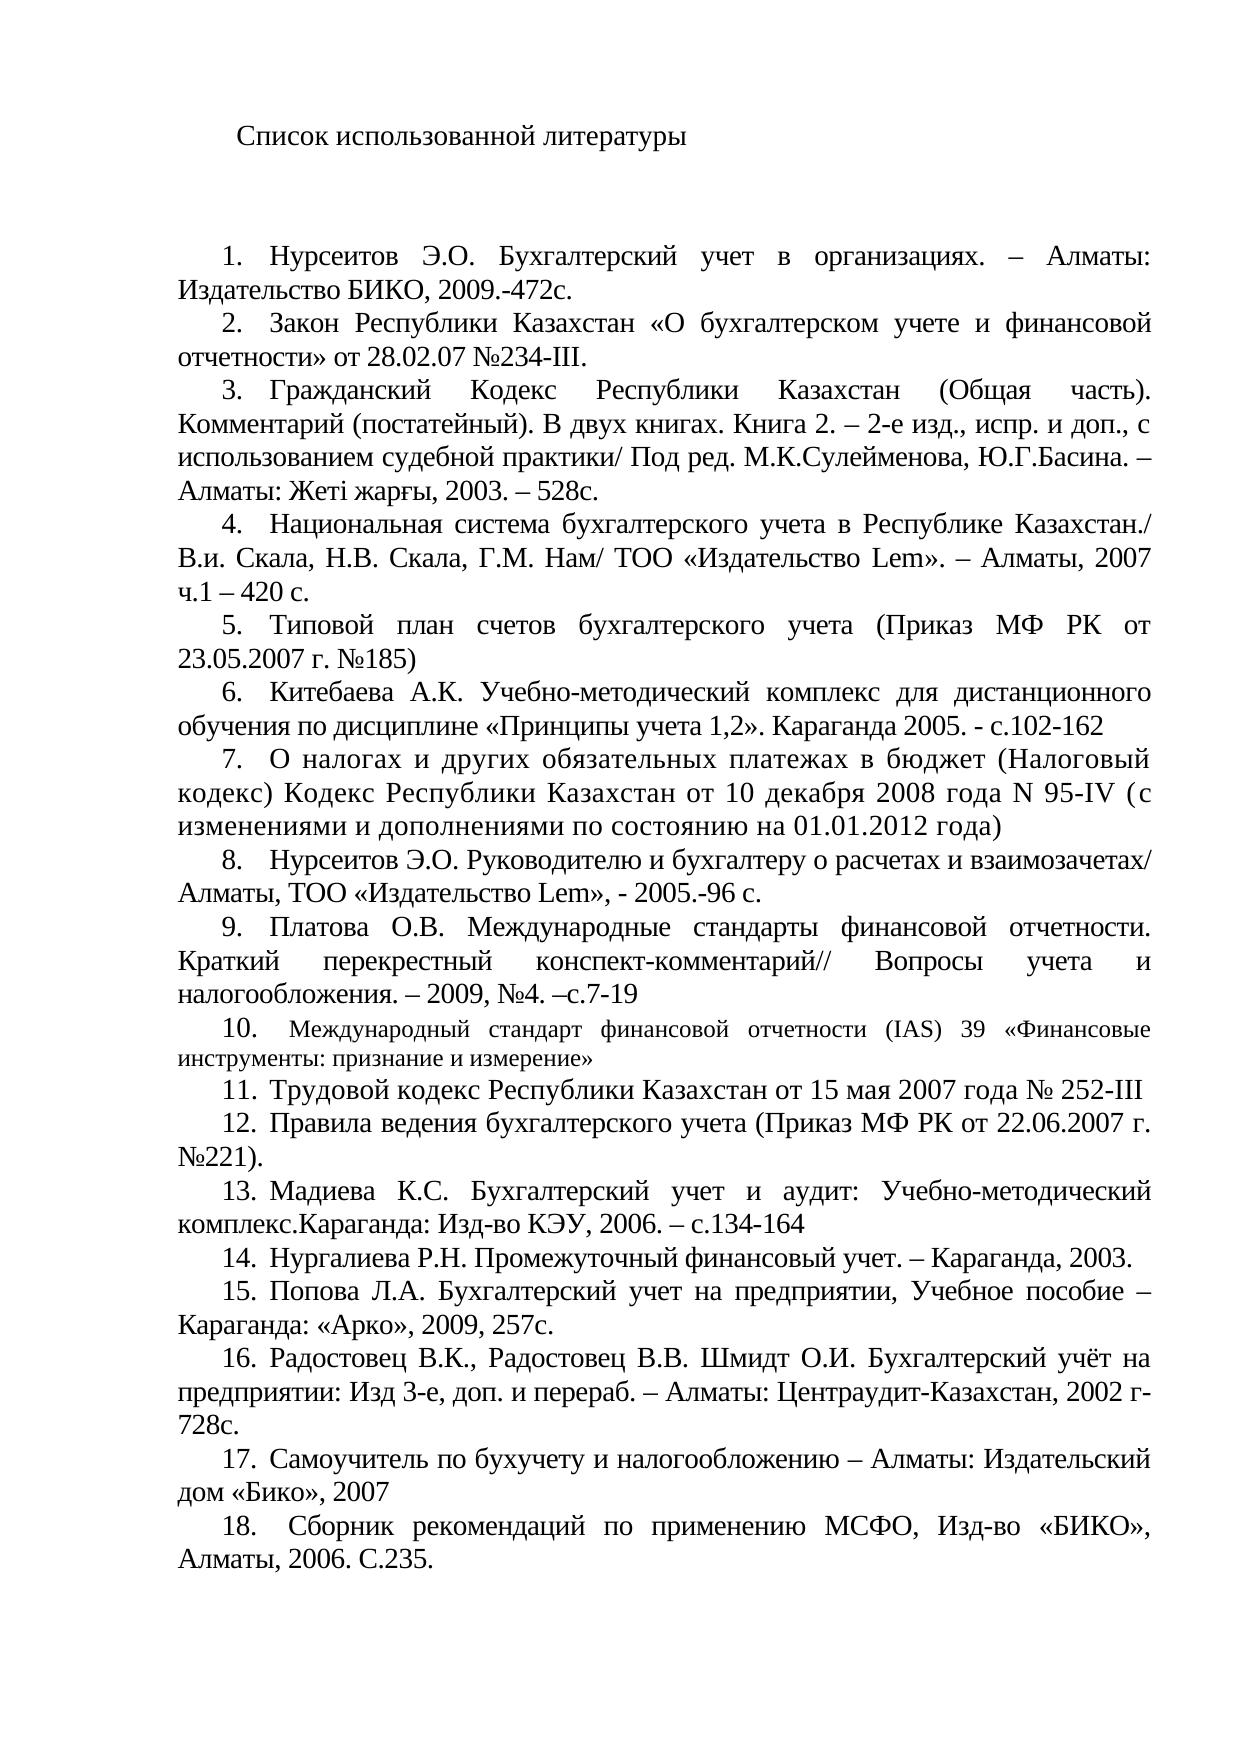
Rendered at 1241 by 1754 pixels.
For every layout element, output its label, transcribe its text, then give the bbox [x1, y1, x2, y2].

list Нургалиева Р.Н. Промежуточный финансовый учет. – Караганда, 2003. [177, 1240, 1152, 1273]
list Гражданский Кодекс Республики Казахстан (Общая часть). Комментарий (постатейный). В двух книгах. Книга 2. – 2-е изд., испр. и доп., с использованием судебной практики/ Под ред. М.К.Сулейменова, Ю.Г.Басина. – Алматы: Жеті жарғы, 2003. – 528с. [177, 372, 1152, 507]
list Самоучитель по бухучету и налогообложению – Алматы: Издательский дом «Бико», 2007 [177, 1441, 1152, 1508]
list Типовой план счетов бухгалтерского учета (Приказ МФ РК от 23.05.2007 г. №185) [177, 607, 1152, 674]
list Мадиева К.С. Бухгалтерский учет и аудит: Учебно-методический комплекс.Караганда: Изд-во КЭУ, 2006. – с.134-164 [177, 1173, 1152, 1240]
list Национальная система бухгалтерского учета в Республике Казахстан./ В.и. Скала, Н.В. Скала, Г.М. Нам/ ТОО «Издательство Lem». – Алматы, 2007 ч.1 – 420 с. [177, 507, 1152, 607]
list Закон Республики Казахстан «О бухгалтерском учете и финансовой отчетности» от 28.02.07 №234-III. [177, 305, 1152, 372]
subtitle Список использованной литературы [177, 118, 1152, 152]
list Попова Л.А. Бухгалтерский учет на предприятии, Учебное пособие – Караганда: «Арко», 2009, 257с. [177, 1273, 1152, 1340]
list Трудовой кодекс Республики Казахстан от 15 мая 2007 года № 252-III [177, 1072, 1152, 1106]
list Платова О.В. Международные стандарты финансовой отчетности. Краткий перекрестный конспект-комментарий// Вопросы учета и налогообложения. – 2009, №4. –с.7-19 [177, 909, 1152, 1010]
list Нурсеитов Э.О. Руководителю и бухгалтеру о расчетах и взаимозачетах/ Алматы, ТОО «Издательство Lem», - 2005.-96 с. [177, 842, 1152, 909]
list Правила ведения бухгалтерского учета (Приказ МФ РК от 22.06.2007 г. №221). [177, 1106, 1152, 1173]
list Сборник рекомендаций по применению МСФО, Изд-во «БИКО», Алматы, 2006. С.235. [177, 1508, 1152, 1575]
list Радостовец В.К., Радостовец В.В. Шмидт О.И. Бухгалтерский учёт на предприятии: Изд 3-е, доп. и перераб. – Алматы: Центраудит-Казахстан, 2002 г-728с. [177, 1340, 1152, 1441]
list Международный стандарт финансовой отчетности (IAS) 39 «Финансовые инструменты: признание и измерение» [177, 1010, 1152, 1072]
list Китебаева А.К. Учебно-методический комплекс для дистанционного обучения по дисциплине «Принципы учета 1,2». Караганда 2005. - с.102-162 [177, 674, 1152, 741]
list О налогах и других обязательных платежах в бюджет (Налоговый кодекс) Кодекс Республики Казахстан от 10 декабря 2008 года N 95-IV (c изменениями и дополнениями по состоянию на 01.01.2012 года) [177, 741, 1152, 842]
list Нурсеитов Э.О. Бухгалтерский учет в организациях. – Алматы: Издательство БИКО, 2009.-472с. [177, 238, 1152, 305]
